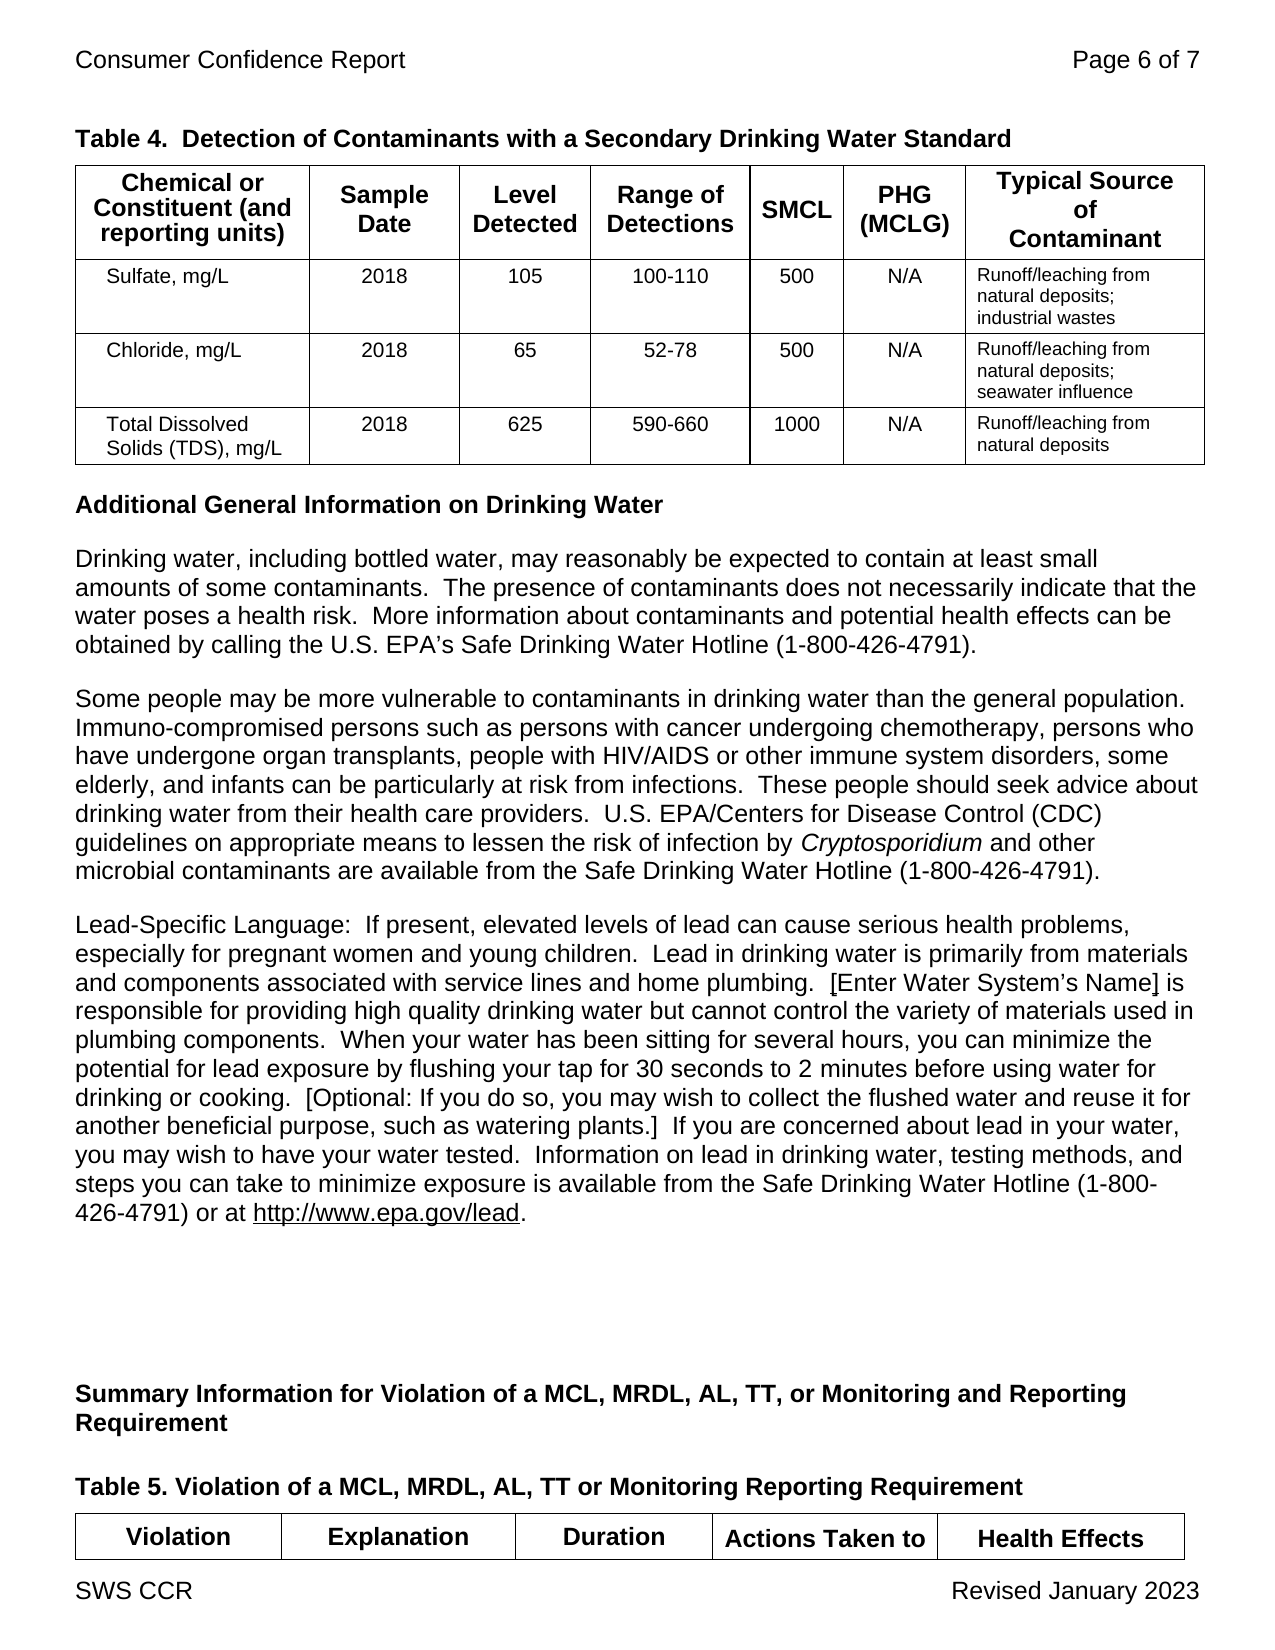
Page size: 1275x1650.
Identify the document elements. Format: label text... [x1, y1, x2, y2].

table_cell N/A [844, 260, 965, 333]
table_cell 625 [460, 408, 590, 464]
table_cell 2018 [310, 334, 459, 407]
table_cell 100-110 [591, 260, 749, 333]
table_header Level Detected [460, 166, 590, 258]
table_header Chemical or Constituent (and reporting units) [76, 166, 309, 258]
table_cell 2018 [310, 408, 459, 464]
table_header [713, 1514, 937, 1559]
table_header Sample Date [310, 166, 459, 258]
text Table 4. Detection of Contaminants with a Secondary Drinking Water Standard [75, 124, 1200, 152]
table_header SMCL [751, 166, 843, 258]
table_cell Chloride, mg/L [76, 334, 309, 407]
table_cell N/A [844, 408, 965, 464]
table_header Range of Detections [591, 166, 749, 258]
text Table 5. Violation of a MCL, MRDL, AL, TT or Monitoring Reporting Requirement [75, 1472, 1200, 1501]
table_cell 65 [460, 334, 590, 407]
table_cell 52-78 [591, 334, 749, 407]
subtitle Additional General Information on Drinking Water [75, 490, 1200, 519]
table_cell N/A [844, 334, 965, 407]
table_header PHG (MCLG) [844, 166, 965, 258]
table_cell Runoff/leaching from natural deposits; industrial wastes [966, 260, 1204, 333]
table_cell 2018 [310, 260, 459, 333]
table_cell Sulfate, mg/L [76, 260, 309, 333]
table_cell 500 [751, 260, 843, 333]
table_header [938, 1514, 1184, 1559]
text Drinking water, including bottled water, may reasonably be expected to contain at least small amounts of some contaminants. The presence of contaminants does not necessarily indicate that the water poses a health risk. More information about contaminants and potential health effects can be obtained by calling the U.S. EPA’s Safe Drinking Water Hotline (1-800-426-4791). [75, 544, 1200, 659]
table_header Typical Source of Contaminant [966, 166, 1204, 258]
table_cell Runoff/leaching from natural deposits; seawater influence [966, 334, 1204, 407]
table_cell 590-660 [591, 408, 749, 464]
text Lead-Specific Language: If present, elevated levels of lead can cause serious health problems, especially for pregnant women and young children. Lead in drinking water is primarily from materials and components associated with service lines and home plumbing. [Enter Water System’s Name] is responsible for providing high quality drinking water but cannot control the variety of materials used in plumbing components. When your water has been sitting for several hours, you can minimize the potential for lead exposure by flushing your tap for 30 seconds to 2 minutes before using water for drinking or cooking. [Optional: If you do so, you may wish to collect the flushed water and reuse it for another beneficial purpose, such as watering plants.] If you are concerned about lead in your water, you may wish to have your water tested. Information on lead in drinking water, testing methods, and steps you can take to minimize exposure is available from the Safe Drinking Water Hotline (1-800-426-4791) or at http://www.epa.gov/lead. [75, 910, 1200, 1226]
table_header Duration [516, 1514, 712, 1559]
text Some people may be more vulnerable to contaminants in drinking water than the general population. Immuno-compromised persons such as persons with cancer undergoing chemotherapy, persons who have undergone organ transplants, people with HIV/AIDS or other immune system disorders, some elderly, and infants can be particularly at risk from infections. These people should seek advice about drinking water from their health care providers. U.S. EPA/Centers for Disease Control (CDC) guidelines on appropriate means to lessen the risk of infection by Cryptosporidium and other microbial contaminants are available from the Safe Drinking Water Hotline (1-800-426-4791). [75, 684, 1200, 885]
table_header Violation [76, 1514, 281, 1559]
table_cell 500 [751, 334, 843, 407]
table_cell 1000 [751, 408, 843, 464]
table_cell Runoff/leaching from natural deposits [966, 408, 1204, 464]
table_cell Total Dissolved Solids (TDS), mg/L [76, 408, 309, 464]
subtitle Summary Information for Violation of a MCL, MRDL, AL, TT, or Monitoring and Reporting Requirement [75, 1379, 1200, 1437]
table_cell 105 [460, 260, 590, 333]
table_header Explanation [282, 1514, 515, 1559]
